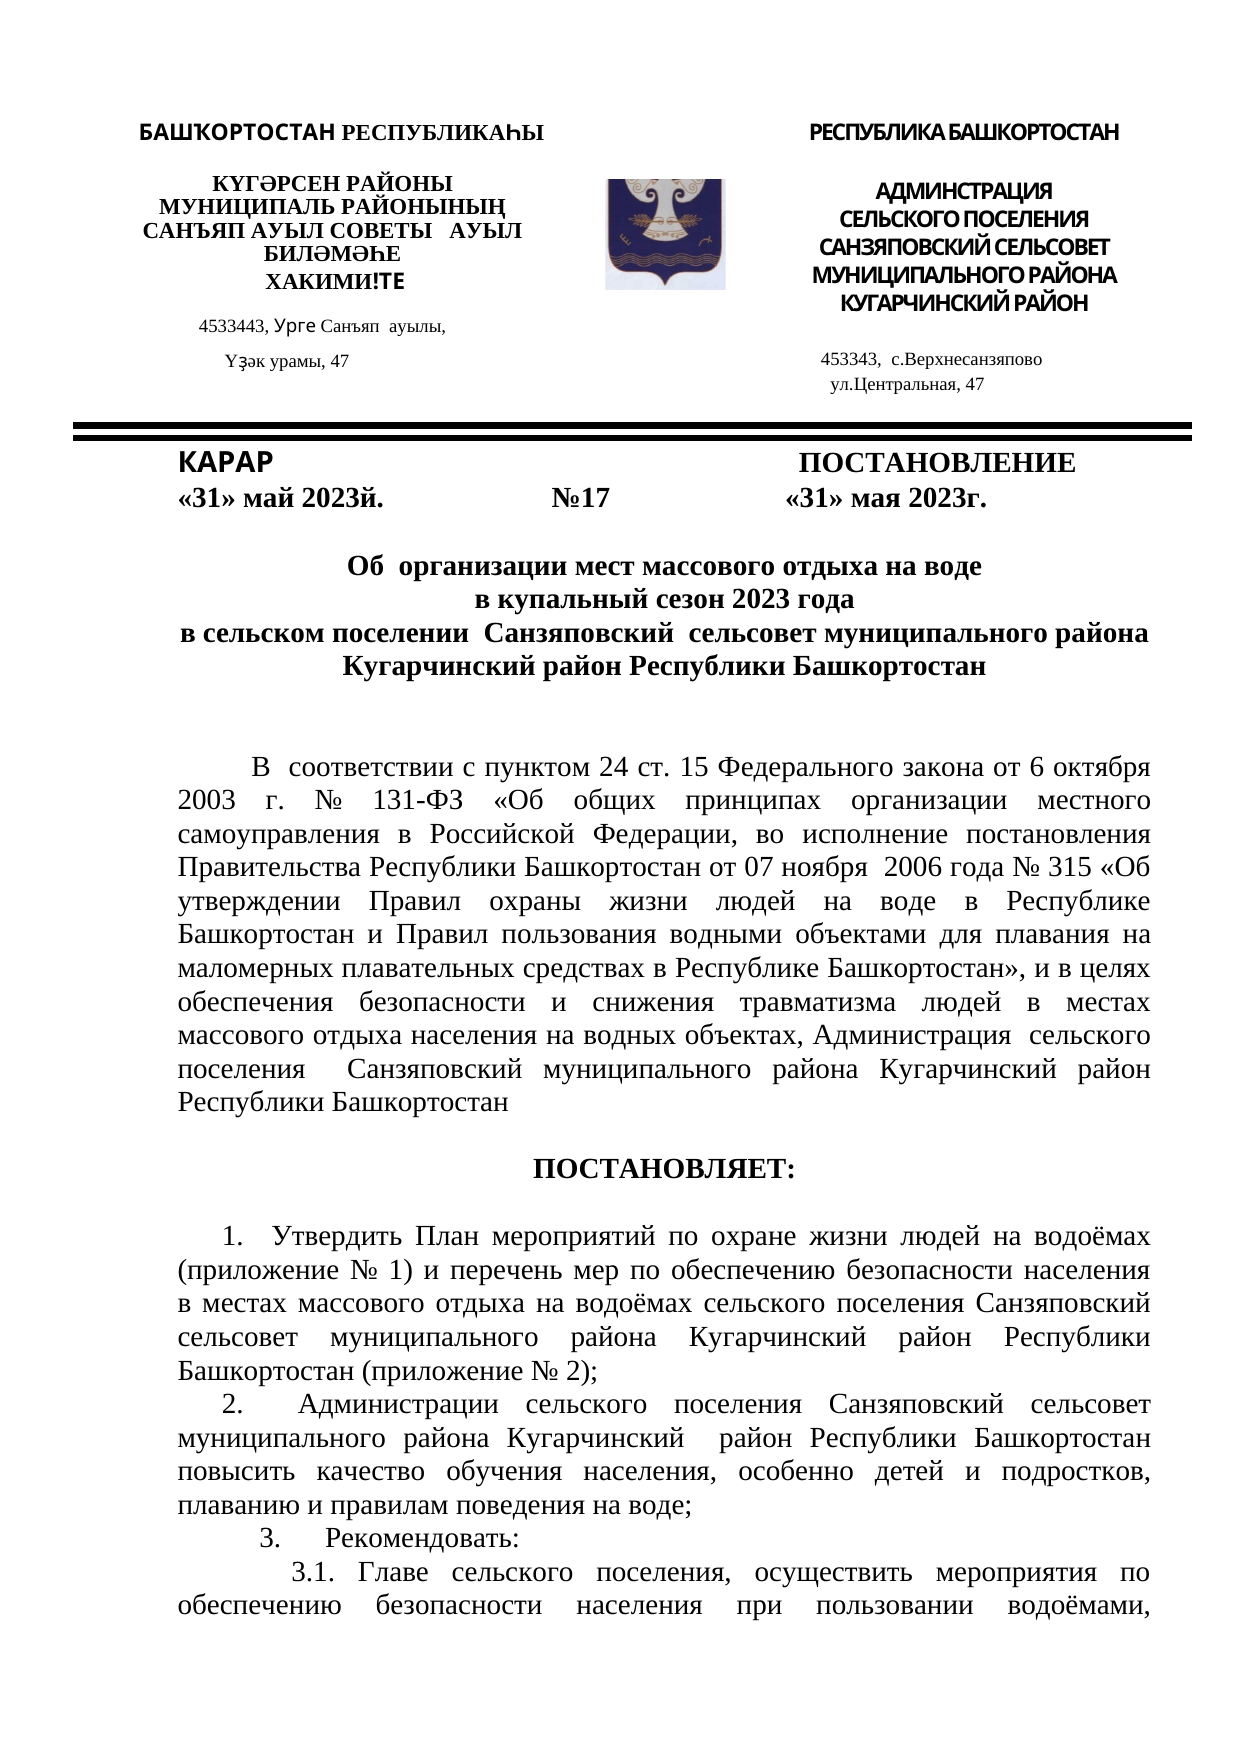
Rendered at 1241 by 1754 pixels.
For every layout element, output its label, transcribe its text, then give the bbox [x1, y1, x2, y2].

text в купальный сезон 2023 года [177, 581, 1152, 615]
table_cell 453343, с.Верхнесанзяпово ул.Центральная, 47 [739, 329, 1192, 422]
picture [605, 179, 726, 290]
list Администрации сельского поселения Санзяповский сельсовет муниципального района Кугарчинский район Республики Башкортостан повысить качество обучения населения, особенно детей и подростков, плаванию и правилам поведения на воде; [177, 1386, 1152, 1520]
table_header [592, 118, 739, 422]
text «31» май 2023й. №17 «31» мая 2023г. [177, 481, 1152, 514]
table_header РЕСПУБЛИКА БАШКОРТОСТАН АДМИНСТРАЦИЯ СЕЛЬСКОГО ПОСЕЛЕНИЯ САНЗЯПОВСКИЙ СЕЛЬСОВЕТ МУНИЦИПАЛЬНОГО РАЙОНА КУГАРЧИНСКИЙ РАЙОН [739, 118, 1192, 329]
table_header БАШҠОРТОСТАН РЕСПУБЛИКАҺЫ КҮГӘРСЕН РАЙОНЫ МУНИЦИПАЛЬ РАЙОНЫНЫҢ САНЪЯП АУЫЛ СОВЕТЫ АУЫЛ БИЛӘМӘҺЕ ХАКИМИ!ТЕ [73, 118, 592, 295]
list Рекомендовать: [215, 1520, 1149, 1554]
table_cell 4533443, Урге Санъяп ауылы, Үҙәк урамы, 47 [73, 295, 592, 422]
list Утвердить План мероприятий по охране жизни людей на водоёмах (приложение № 1) и перечень мер по обеспечению безопасности населения в местах массового отдыха на водоёмах сельского поселения Санзяповский сельсовет муниципального района Кугарчинский район Республики Башкортостан (приложение № 2); [177, 1218, 1152, 1386]
text КАРАР ПОСТАНОВЛЕНИЕ [177, 441, 1152, 481]
text Об организации мест массового отдыха на воде [177, 548, 1152, 581]
text ПОСТАНОВЛЯЕТ: [177, 1151, 1152, 1185]
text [177, 1554, 1152, 1621]
text В соответствии с пунктом 24 ст. 15 Федерального закона от 6 октября . № 131-ФЗ «Об общих принципах организации местного самоуправления в Российской Федерации, во исполнение постановления Правительства Республики Башкортостан от 07 ноября 2006 года № 315 «Об утверждении Правил охраны жизни людей на воде в Республике Башкортостан и Правил пользования водными объектами для плавания на маломерных плавательных средствах в Республике Башкортостан», и в целях обеспечения безопасности и снижения травматизма людей в местах массового отдыха населения на водных объектах, Администрация сельского поселения Санзяповский муниципального района Кугарчинский район Республики Башкортостан [177, 749, 1152, 1118]
text в сельском поселении Санзяповский сельсовет муниципального района [177, 615, 1152, 648]
text Кугарчинский район Республики Башкортостан [177, 648, 1152, 682]
